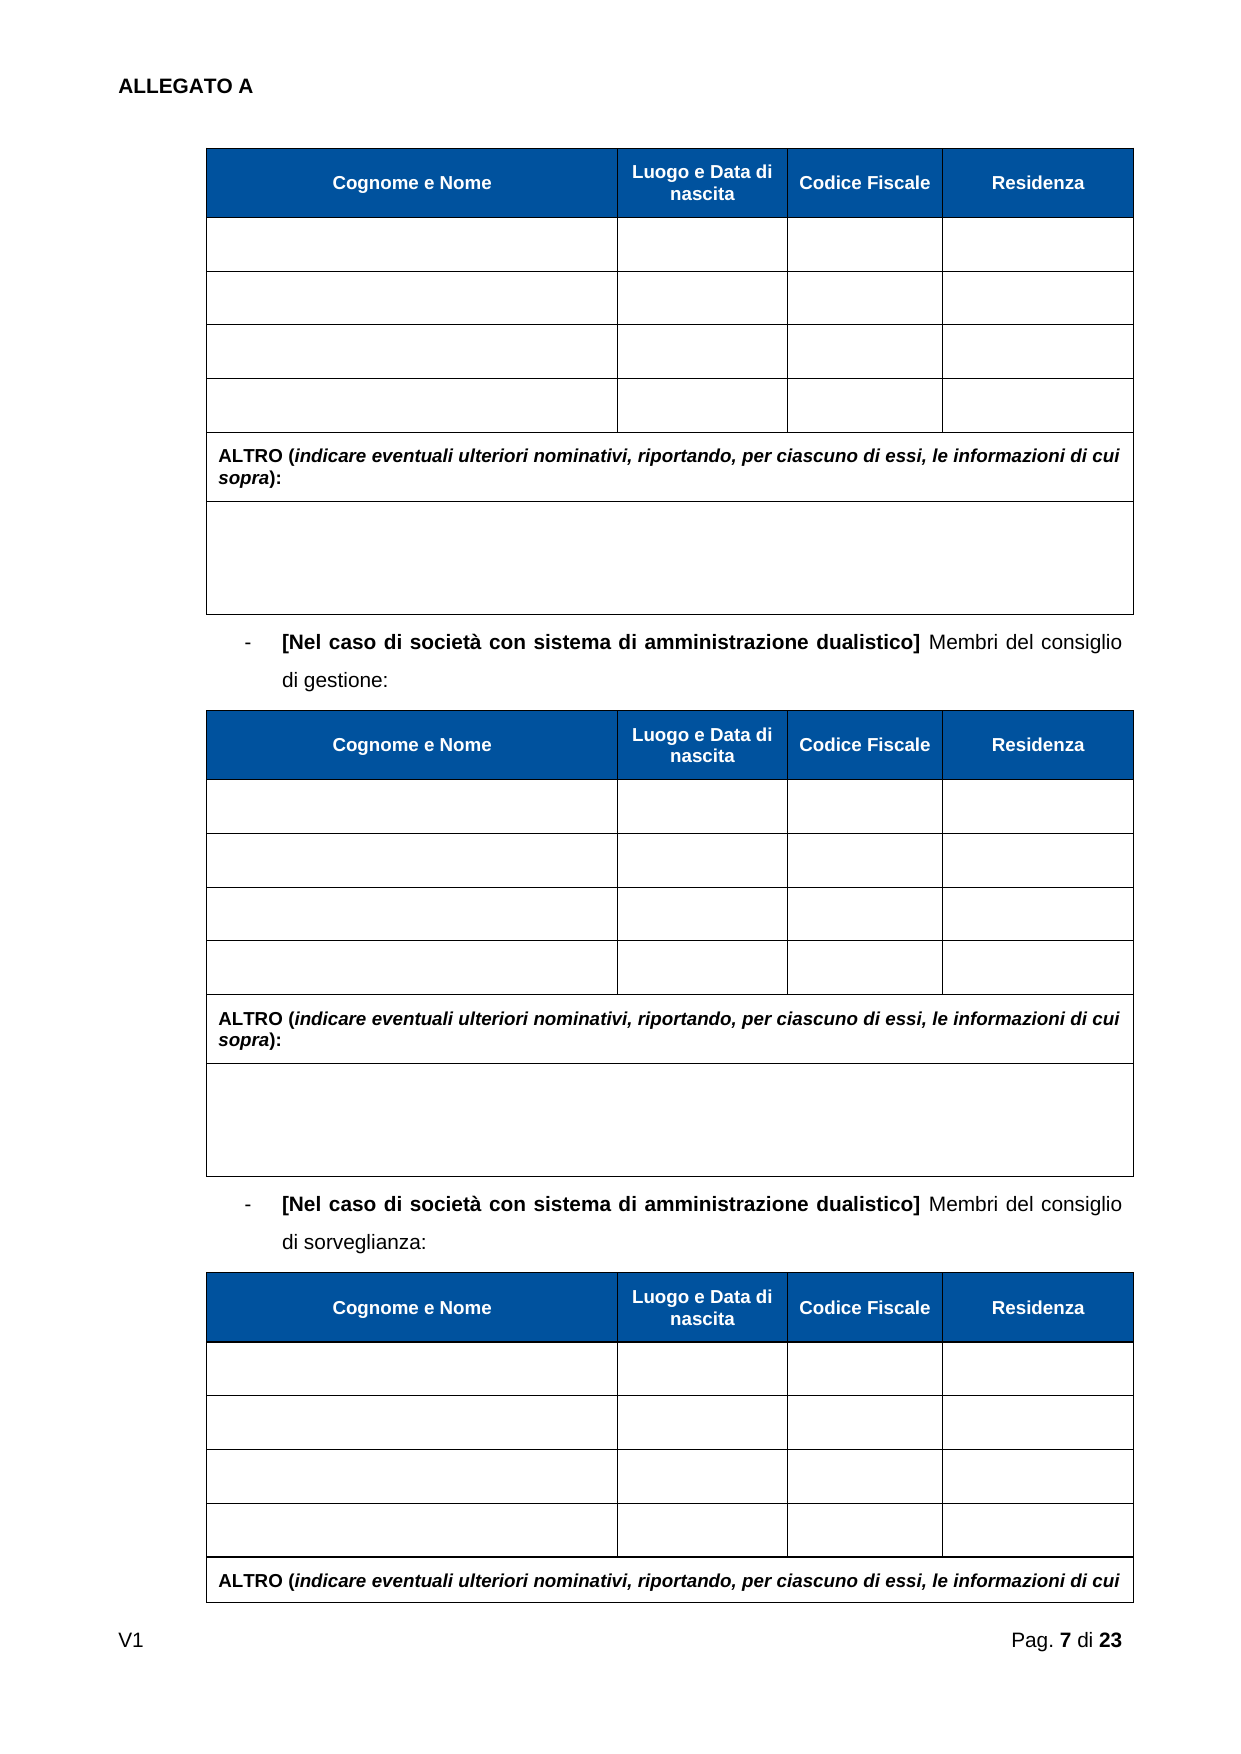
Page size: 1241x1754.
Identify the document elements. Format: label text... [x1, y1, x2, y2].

table_header Residenza [943, 711, 1133, 779]
table_cell [207, 502, 1133, 614]
table_cell [618, 780, 787, 833]
table_cell [618, 379, 787, 432]
list [Nel caso di società con sistema di amministrazione dualistico] Membri del consiglio di sorveglianza: [244, 1189, 1122, 1254]
table_cell [943, 1343, 1133, 1395]
table_cell [207, 834, 617, 887]
table_cell [943, 834, 1133, 887]
table_cell [618, 834, 787, 887]
table_cell [788, 780, 942, 833]
table_cell ALTRO (indicare eventuali ulteriori nominativi, riportando, per ciascuno di essi, le informazioni di cui sopra): [207, 995, 1133, 1063]
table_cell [207, 433, 1133, 501]
table_cell [207, 1450, 617, 1503]
table_cell [618, 325, 787, 378]
table_header Cognome e Nome [207, 1273, 617, 1341]
table_cell [618, 888, 787, 940]
table_cell [943, 272, 1133, 324]
table_cell [207, 1064, 1133, 1176]
table_cell [788, 834, 942, 887]
table_cell [943, 325, 1133, 378]
table_header Cognome e Nome [207, 149, 617, 217]
table_cell [207, 888, 617, 940]
table_cell [943, 780, 1133, 833]
table_cell [618, 1396, 787, 1449]
table_cell [788, 888, 942, 940]
table_header Codice Fiscale [788, 149, 942, 217]
table_cell [788, 1504, 942, 1556]
table_cell [207, 780, 617, 833]
list [Nel caso di società con sistema di amministrazione dualistico] Membri del consiglio di gestione: [244, 627, 1122, 692]
table_cell [943, 1396, 1133, 1449]
table_cell [788, 218, 942, 271]
table_cell [618, 1450, 787, 1503]
table_header Luogo e Data di nascita [618, 711, 787, 779]
table_cell [207, 1396, 617, 1449]
table_header Residenza [943, 1273, 1133, 1341]
table_cell [788, 1343, 942, 1395]
table_cell [207, 325, 617, 378]
table_cell [618, 272, 787, 324]
table_header Codice Fiscale [788, 711, 942, 779]
table_cell [207, 941, 617, 994]
table_cell [618, 1504, 787, 1556]
table_cell [618, 218, 787, 271]
table_header Luogo e Data di nascita [618, 1273, 787, 1341]
table_cell [207, 379, 617, 432]
table_cell [788, 325, 942, 378]
table_cell [943, 218, 1133, 271]
table_cell [788, 1450, 942, 1503]
table_cell [788, 1396, 942, 1449]
table_cell [943, 888, 1133, 940]
table_header Cognome e Nome [207, 711, 617, 779]
table_cell [618, 1343, 787, 1395]
table_cell [207, 218, 617, 271]
table_cell [207, 272, 617, 324]
table_cell [618, 941, 787, 994]
table_cell [788, 272, 942, 324]
table_header Residenza [943, 149, 1133, 217]
table_header Codice Fiscale [788, 1273, 942, 1341]
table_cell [207, 1558, 1133, 1602]
table_cell [943, 1450, 1133, 1503]
table_header Luogo e Data di nascita [618, 149, 787, 217]
table_cell [943, 1504, 1133, 1556]
table_cell [207, 1504, 617, 1556]
table_cell [788, 379, 942, 432]
table_cell [943, 941, 1133, 994]
table_cell [207, 1343, 617, 1395]
table_cell [943, 379, 1133, 432]
table_cell [788, 941, 942, 994]
